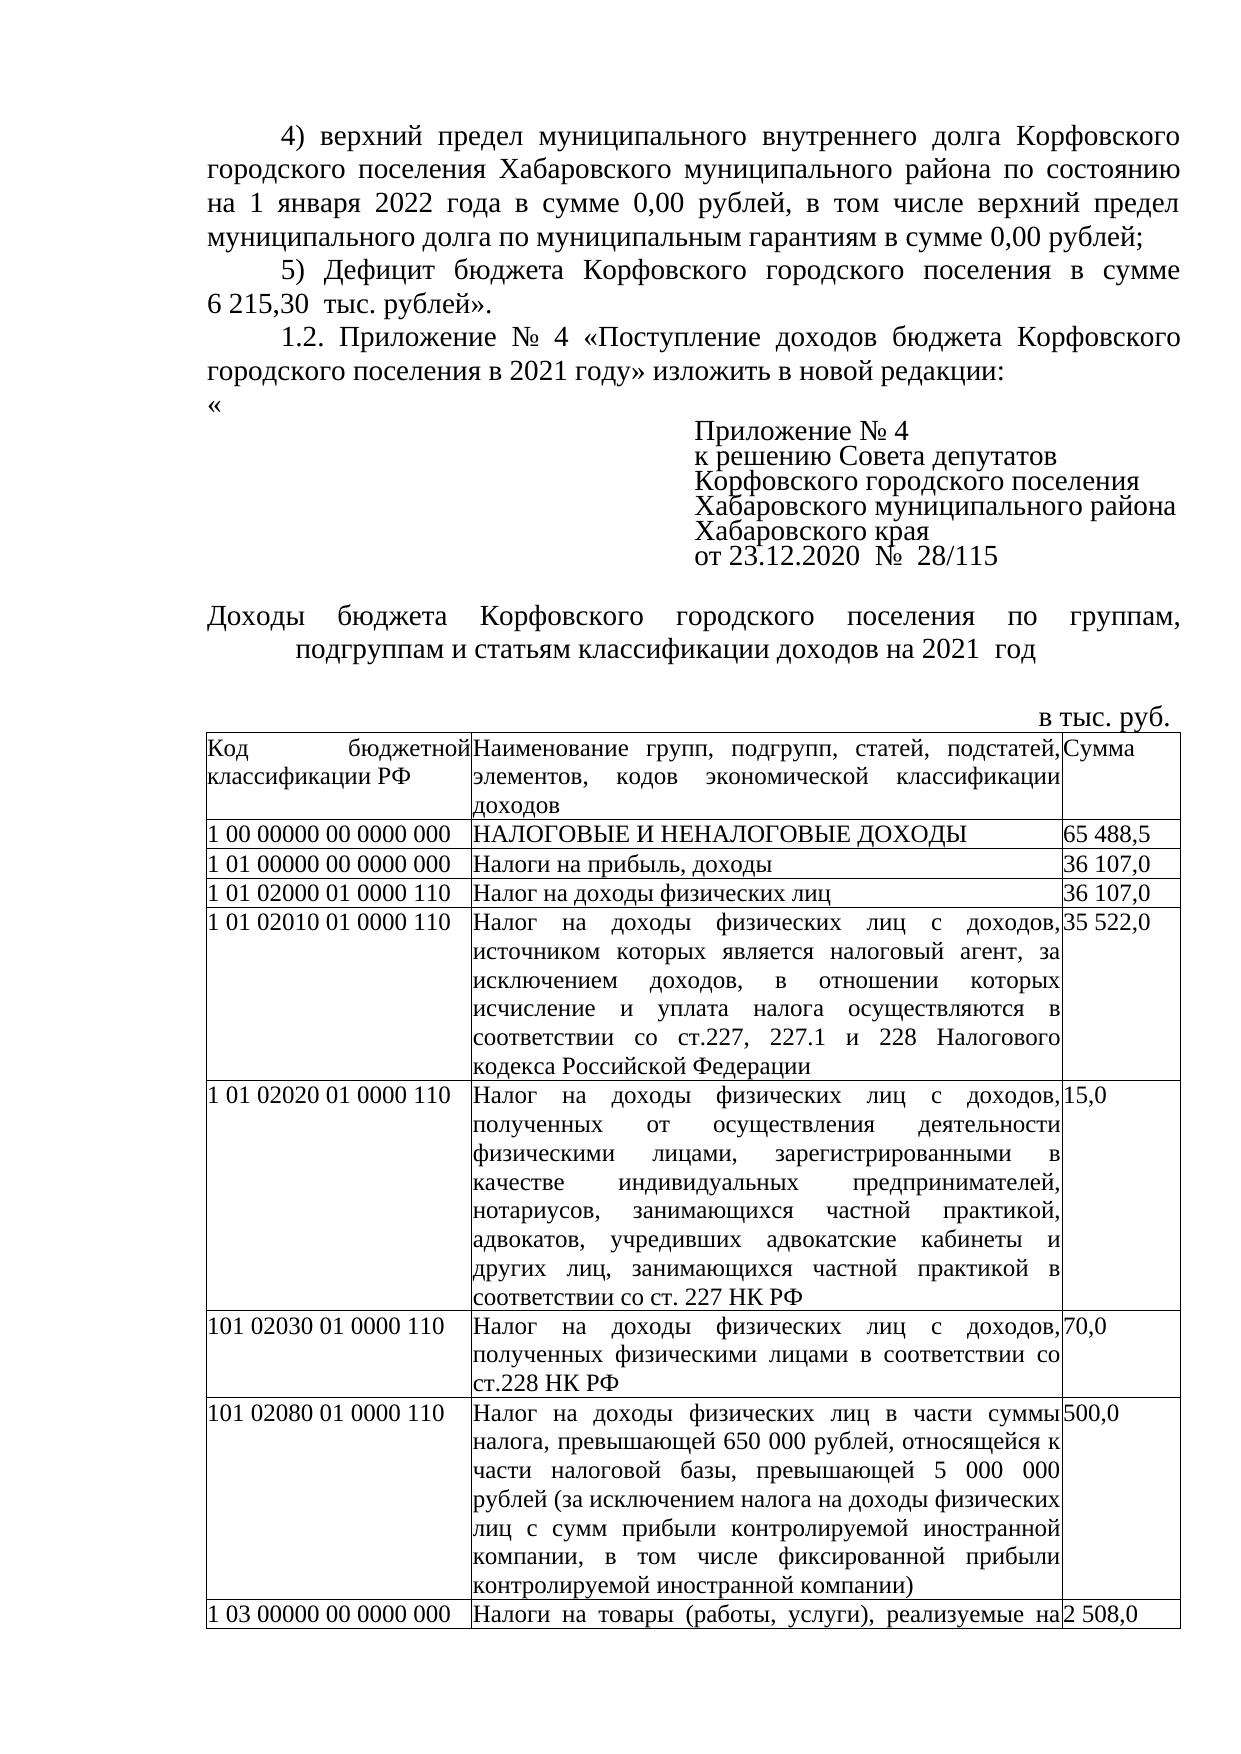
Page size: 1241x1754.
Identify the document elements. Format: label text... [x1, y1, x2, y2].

table_cell 65 488,5 [1063, 820, 1180, 848]
table_cell 35 522,0 [1063, 908, 1180, 1080]
table_cell 1 01 02000 01 0000 110 [207, 879, 471, 907]
table_cell 1 01 02010 01 0000 110 [207, 908, 471, 1080]
table_cell 101 02080 01 0000 110 [207, 1398, 471, 1599]
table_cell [207, 1600, 471, 1628]
table_cell 1 01 00000 00 0000 000 [207, 849, 471, 877]
text от 23.12.2020 № 28/115 [207, 545, 1181, 570]
text « [207, 386, 1181, 420]
table_cell 2 508,0 [1063, 1600, 1180, 1628]
table_header Наименование групп, подгрупп, статей, подстатей, элементов, кодов экономической классификации доходов [472, 733, 1062, 819]
text Хабаровского муниципального района [207, 495, 1181, 520]
text Доходы бюджета Корфовского городского поселения по группам, подгруппам и статьям классификации доходов на 2021 год [207, 598, 1181, 665]
table_cell Налог на доходы физических лиц в части суммы налога, превышающей 650 000 рублей, относящейся к части налоговой базы, превышающей 5 000 000 рублей (за исключением налога на доходы физических лиц с сумм прибыли контролируемой иностранной компании, в том числе фиксированной прибыли контролируемой иностранной компании) [472, 1398, 1062, 1599]
text Приложение № 4 [207, 420, 1181, 445]
text в тыс. руб. [1038, 699, 1181, 732]
table_cell 1 00 00000 00 0000 000 [207, 820, 471, 848]
table_cell 70,0 [1063, 1311, 1180, 1397]
text 5) Дефицит бюджета Корфовского городского поселения в сумме 6 215,30 тыс. рублей». [207, 252, 1181, 319]
table_cell 500,0 [1063, 1398, 1180, 1599]
table_cell 101 02030 01 0000 110 [207, 1311, 471, 1397]
text 4) верхний предел муниципального внутреннего долга Корфовского городского поселения Хабаровского муниципального района по состоянию на 1 января 2022 года в сумме 0,00 рублей, в том числе верхний предел муниципального долга по муниципальным гарантиям в сумме 0,00 рублей; [207, 118, 1181, 252]
table_header Код бюджетной классификации РФ [207, 733, 471, 819]
table_cell 1 01 02020 01 0000 110 [207, 1081, 471, 1310]
table_cell НАЛОГОВЫЕ И НЕНАЛОГОВЫЕ ДОХОДЫ [472, 820, 1062, 848]
text 1.2. Приложение № 4 «Поступление доходов бюджета Корфовского городского поселения в 2021 году» изложить в новой редакции: [207, 319, 1181, 386]
text Корфовского городского поселения [753, 470, 1181, 495]
table_cell Налог на доходы физических лиц с доходов, полученных физическими лицами в соответствии со ст.228 НК РФ [472, 1311, 1062, 1397]
table_cell Налог на доходы физических лиц с доходов, источником которых является налоговый агент, за исключением доходов, в отношении которых исчисление и уплата налога осуществляются в соответствии со ст.227, 227.1 и 228 Налогового кодекса Российской Федерации [472, 908, 1062, 1080]
table_cell 15,0 [1063, 1081, 1180, 1310]
text Корфовского городского поселения [207, 470, 750, 495]
text к решению Совета депутатов [207, 445, 1181, 470]
table_cell Налог на доходы физических лиц [472, 879, 1062, 907]
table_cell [472, 1600, 1062, 1628]
table_cell 36 107,0 [1063, 849, 1180, 877]
table_cell 36 107,0 [1063, 879, 1180, 907]
table_cell Налоги на прибыль, доходы [472, 849, 1062, 877]
table_cell Налог на доходы физических лиц с доходов, полученных от осуществления деятельности физическими лицами, зарегистрированными в качестве индивидуальных предпринимателей, нотариусов, занимающихся частной практикой, адвокатов, учредивших адвокатские кабинеты и других лиц, занимающихся частной практикой в соответствии со ст. 227 НК РФ [472, 1081, 1062, 1310]
table_header Сумма [1063, 733, 1180, 819]
text Хабаровского края [207, 520, 1181, 545]
